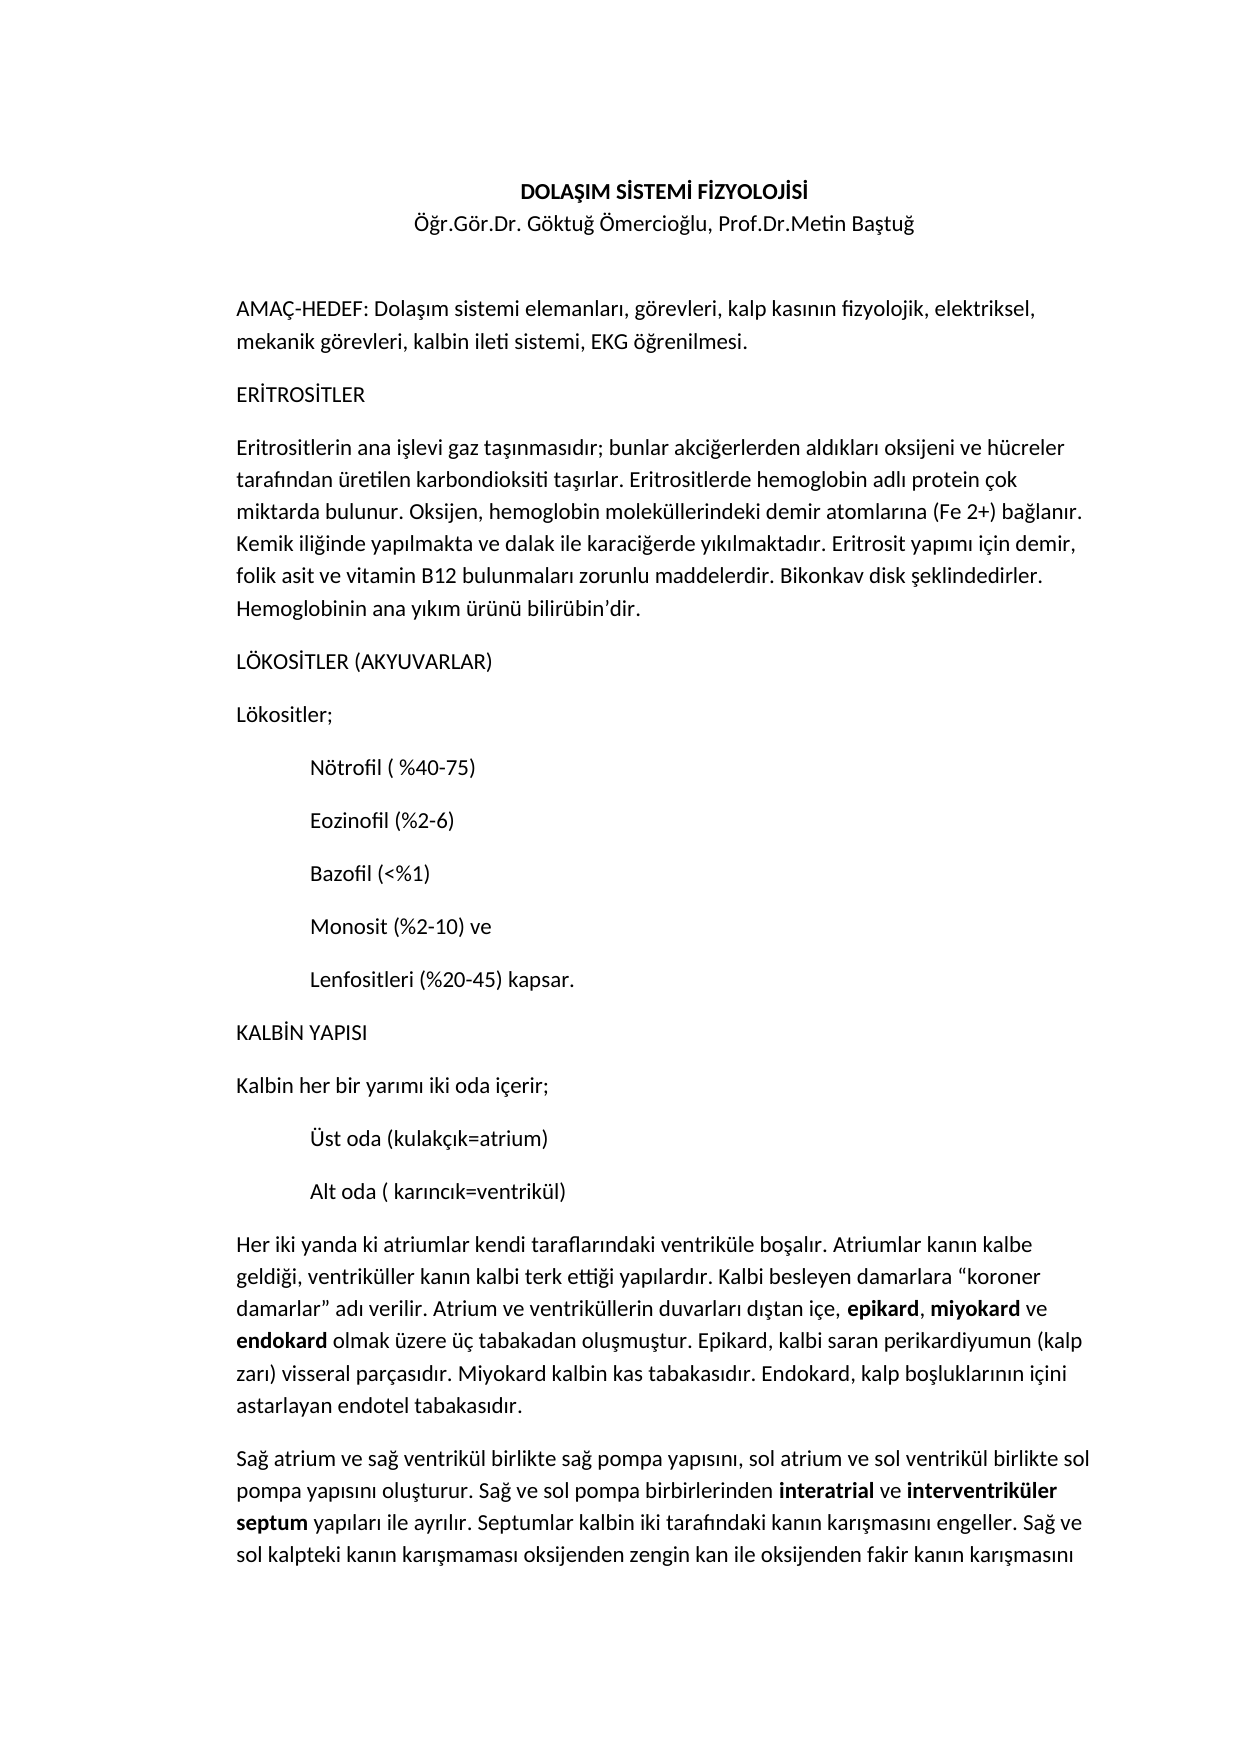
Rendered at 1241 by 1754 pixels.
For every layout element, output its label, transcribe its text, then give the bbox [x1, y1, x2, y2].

text LÖKOSİTLER (AKYUVARLAR) [236, 647, 1092, 675]
text Lökositler; [236, 700, 1092, 728]
text Monosit (%2-10) ve [236, 912, 1092, 940]
text Eritrositlerin ana işlevi gaz taşınmasıdır; bunlar akciğerlerden aldıkları oksijeni ve hücreler tarafından üretilen karbondioksiti taşırlar. Eritrositlerde hemoglobin adlı protein çok miktarda bulunur. Oksijen, hemoglobin moleküllerindeki demir atomlarına (Fe 2+) bağlanır. Kemik iliğinde yapılmakta ve dalak ile karaciğerde yıkılmaktadır. Eritrosit yapımı için demir, folik asit ve vitamin B12 bulunmaları zorunlu maddelerdir. Bikonkav disk şeklindedirler. Hemoglobinin ana yıkım ürünü bilirübin’dir. [236, 433, 1092, 622]
text AMAÇ-HEDEF: Dolaşım sistemi elemanları, görevleri, kalp kasının fizyolojik, elektriksel, mekanik görevleri, kalbin ileti sistemi, EKG öğrenilmesi. [236, 294, 1092, 355]
text ERİTROSİTLER [236, 380, 1092, 408]
text DOLAŞIM SİSTEMİ FİZYOLOJİSİ [236, 177, 1092, 205]
text Bazofil (<%1) [236, 859, 1092, 887]
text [236, 1444, 1092, 1568]
text Nötrofil ( %40-75) [236, 753, 1092, 781]
text Lenfositleri (%20-45) kapsar. [236, 965, 1092, 993]
text Her iki yanda ki atriumlar kendi taraflarındaki ventriküle boşalır. Atriumlar kanın kalbe geldiği, ventriküller kanın kalbi terk ettiği yapılardır. Kalbi besleyen damarlara “koroner damarlar” adı verilir. Atrium ve ventriküllerin duvarları dıştan içe, epikard, miyokard ve endokard olmak üzere üç tabakadan oluşmuştur. Epikard, kalbi saran perikardiyumun (kalp zarı) visseral parçasıdır. Miyokard kalbin kas tabakasıdır. Endokard, kalp boşluklarının içini astarlayan endotel tabakasıdır. [236, 1230, 1092, 1419]
text Kalbin her bir yarımı iki oda içerir; [236, 1071, 1092, 1099]
text Alt oda ( karıncık=ventrikül) [236, 1177, 1092, 1205]
text KALBİN YAPISI [236, 1018, 1092, 1046]
text Öğr.Gör.Dr. Göktuğ Ömercioğlu, Prof.Dr.Metin Baştuğ [236, 209, 1092, 237]
text Üst oda (kulakçık=atrium) [236, 1124, 1092, 1152]
text Eozinofil (%2-6) [236, 806, 1092, 834]
